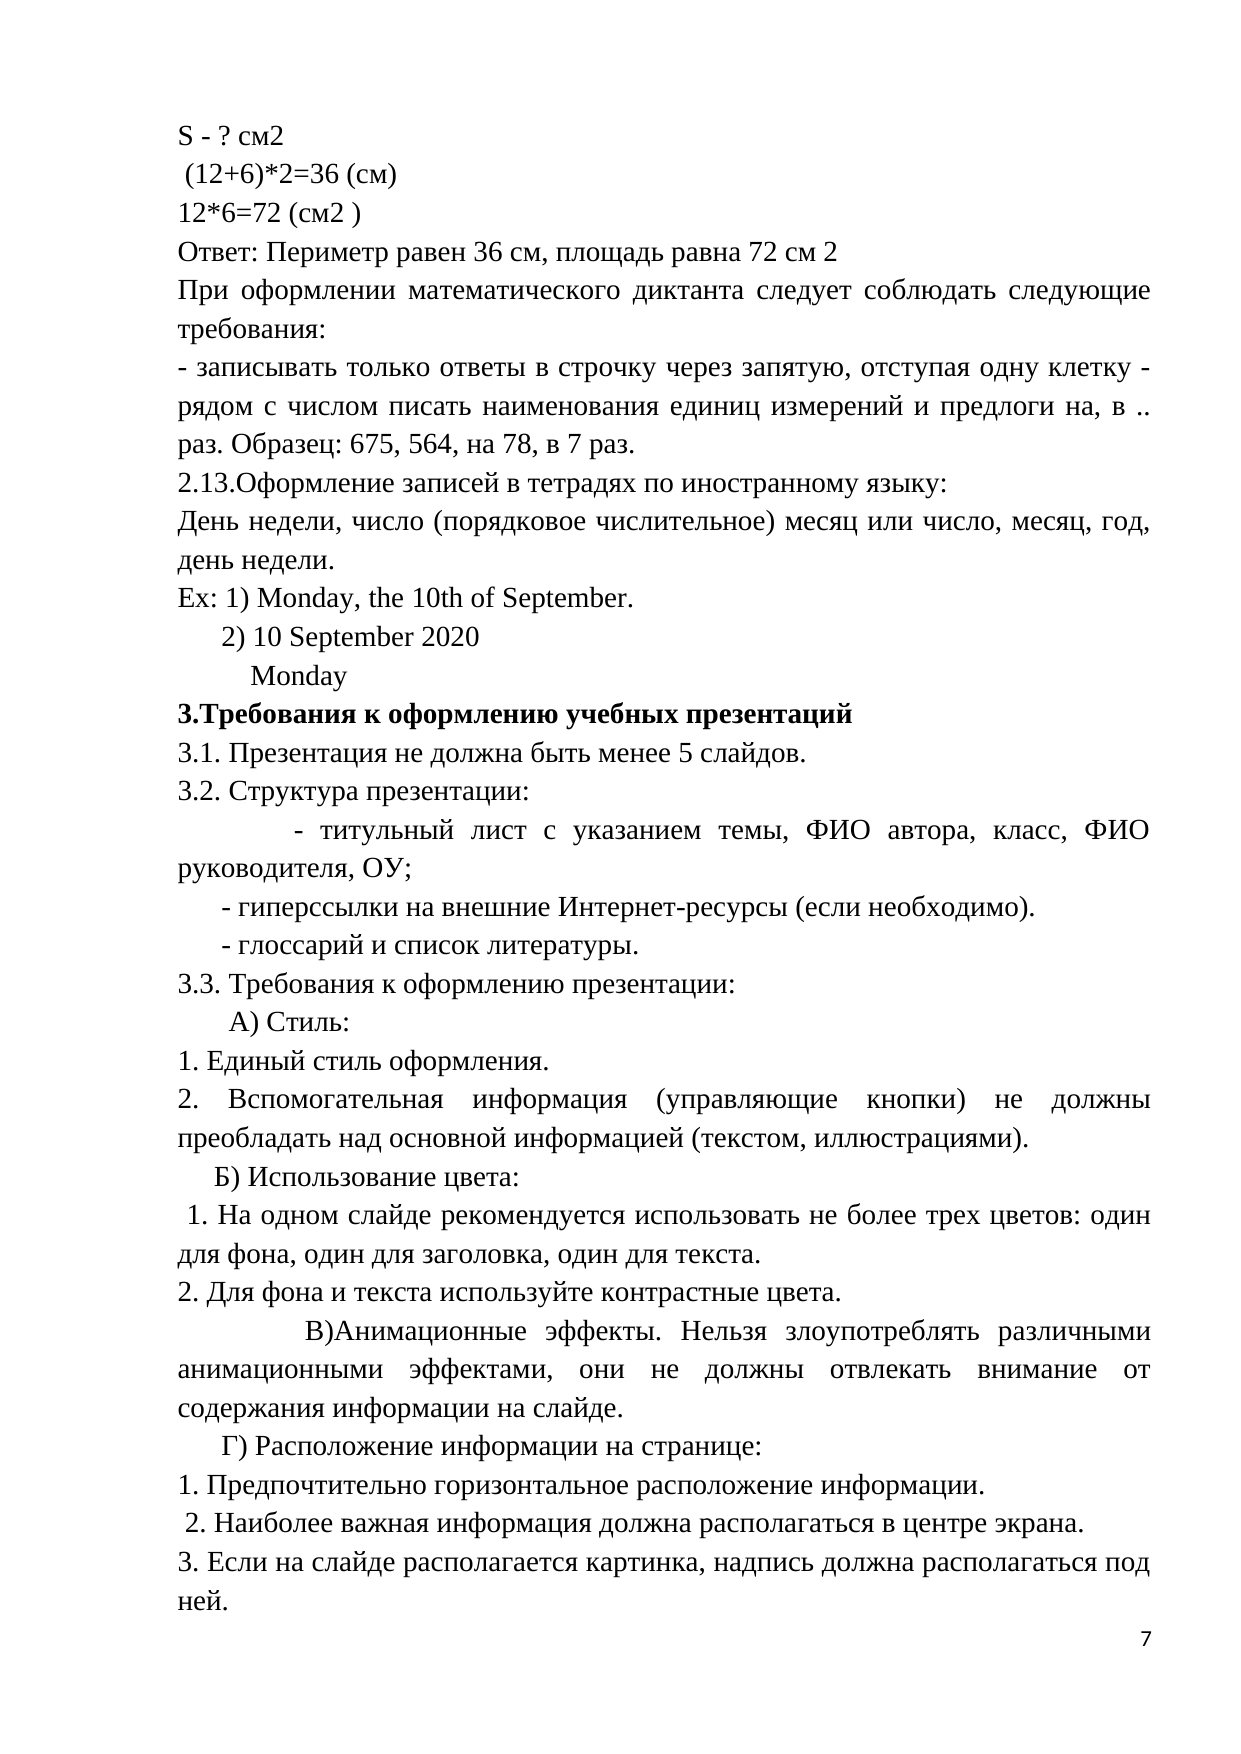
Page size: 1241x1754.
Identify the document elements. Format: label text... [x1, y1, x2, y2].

text 1. Единый стиль оформления. [177, 1043, 1152, 1077]
text - титульный лист с указанием темы, ФИО автора, класс, ФИО руководителя, ОУ; [177, 812, 1152, 884]
text При оформлении математического диктанта следует соблюдать следующие требования: [177, 272, 1152, 344]
text 3.1. Презентация не должна быть менее 5 слайдов. [177, 735, 1152, 768]
text Ответ: Периметр равен 36 см, площадь равна 72 см 2 [177, 234, 1152, 267]
text (12+6)*2=36 (см) [177, 157, 1152, 190]
text 3.Требования к оформлению учебных презентаций [177, 696, 1152, 730]
text 2.13.Оформление записей в тетрадях по иностранному языку: [177, 465, 1152, 498]
text - глоссарий и список литературы. [177, 927, 1152, 961]
text 1. Предпочтительно горизонтальное расположение информации. [177, 1467, 1152, 1501]
text Ex: 1) Monday, the 10th of September. [177, 581, 1152, 614]
text В)Анимационные эффекты. Нельзя злоупотреблять различными анимационными эффектами, они не должны отвлекать внимание от содержания информации на слайде. [177, 1313, 1152, 1423]
text День недели, число (порядковое числительное) месяц или число, месяц, год, день недели. [177, 503, 1152, 576]
text Б) Использование цвета: [177, 1159, 1152, 1192]
text Г) Расположение информации на странице: [177, 1428, 1152, 1462]
text 3. Если на слайде располагается картинка, надпись должна располагаться под ней. [177, 1544, 1152, 1616]
text - гиперссылки на внешние Интернет-ресурсы (если необходимо). [177, 889, 1152, 922]
text 3.2. Структура презентации: [177, 773, 1152, 807]
text 1. На одном слайде рекомендуется использовать не более трех цветов: один для фона, один для заголовка, один для текста. [177, 1197, 1152, 1269]
text Monday [177, 658, 1152, 691]
text - записывать только ответы в строчку через запятую, отступая одну клетку - рядом с числом писать наименования единиц измерений и предлоги на, в .. раз. Образец: 675, 564, на 78, в 7 раз. [177, 349, 1152, 460]
text S - ? см2 [177, 118, 1152, 152]
text А) Стиль: [177, 1004, 1152, 1038]
text 2) 10 September 2020 [177, 619, 1152, 653]
text 2. Вспомогательная информация (управляющие кнопки) не должны преобладать над основной информацией (текстом, иллюстрациями). [177, 1082, 1152, 1154]
text 3.3. Требования к оформлению презентации: [177, 966, 1152, 999]
text 2. Наиболее важная информация должна располагаться в центре экрана. [177, 1506, 1152, 1539]
text 12*6=72 (см2 ) [177, 195, 1152, 229]
text 2. Для фона и текста используйте контрастные цвета. [177, 1274, 1152, 1308]
